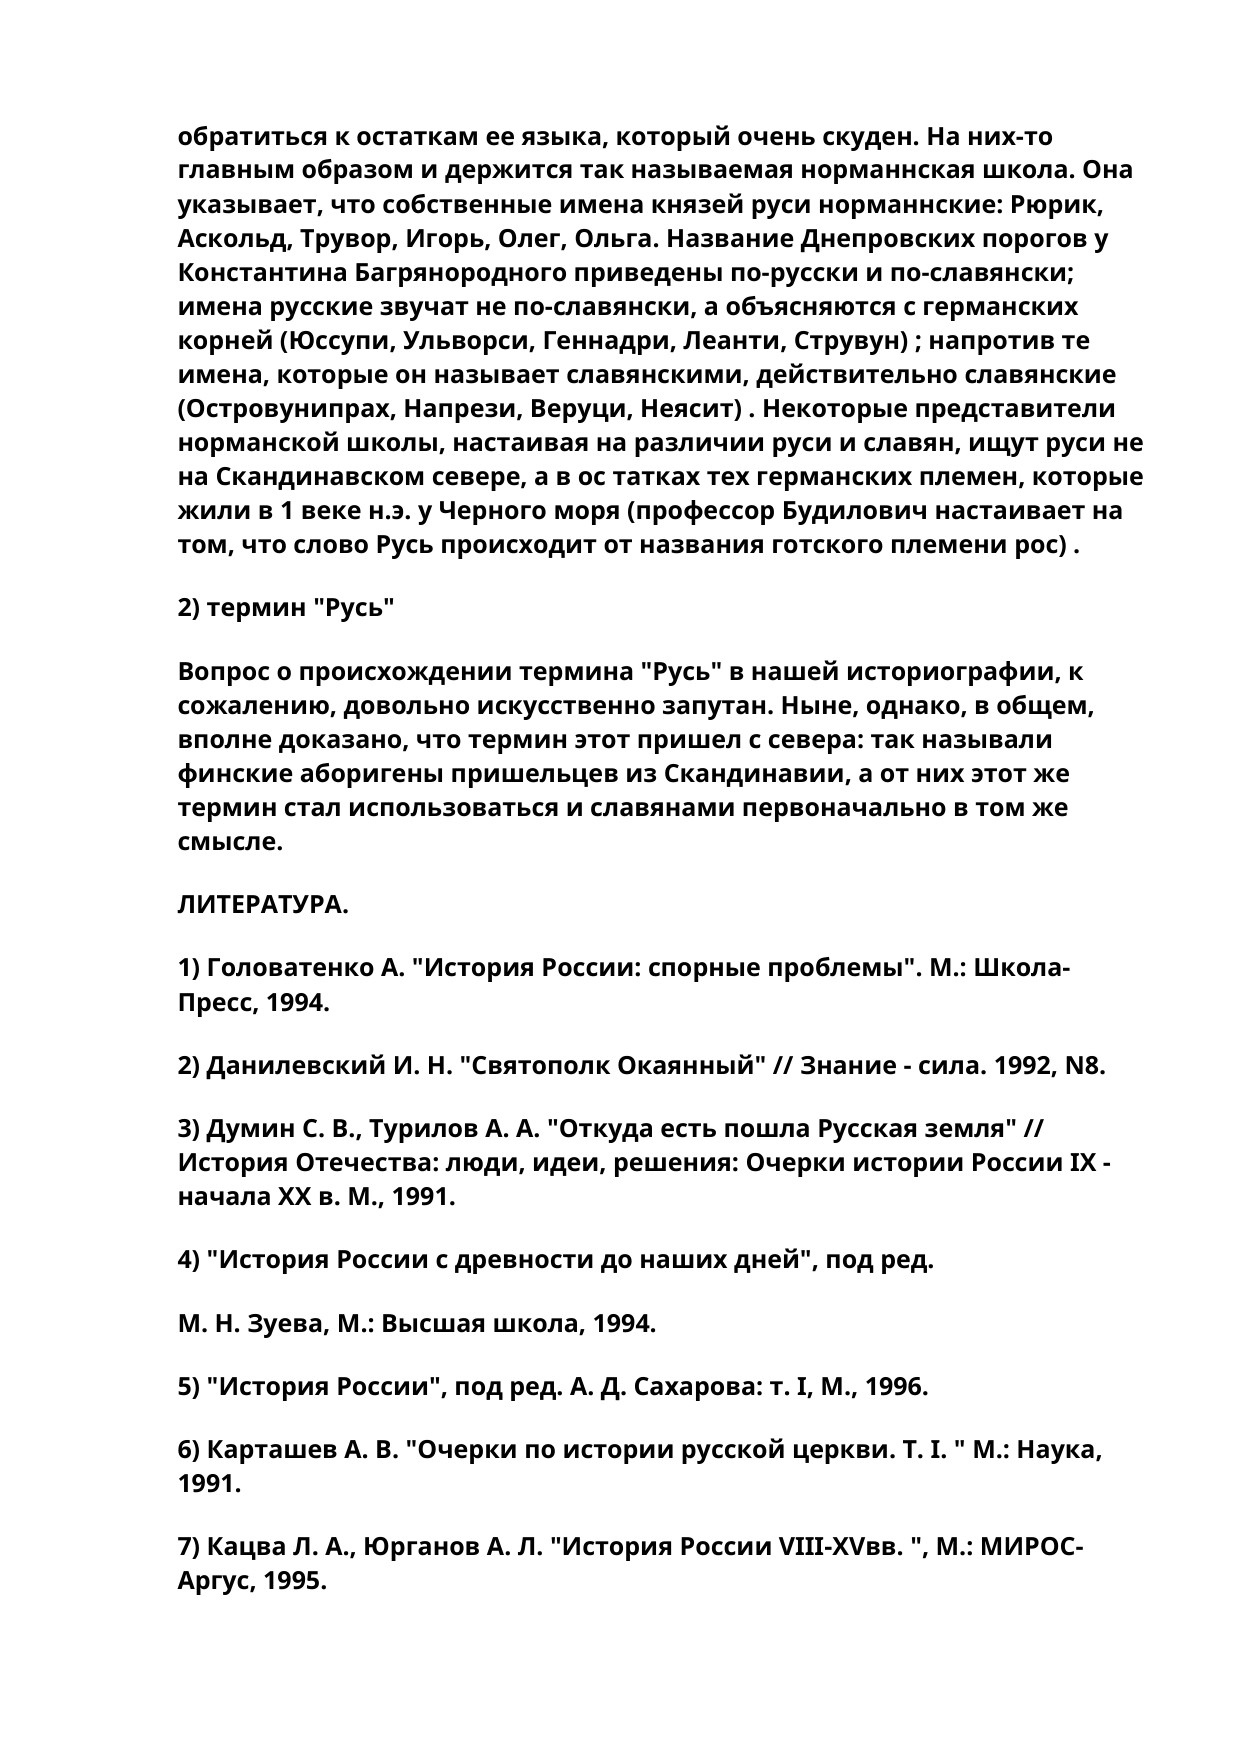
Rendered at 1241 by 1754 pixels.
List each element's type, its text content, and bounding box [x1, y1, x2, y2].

text ЛИТЕРАТУРА. [177, 887, 1152, 921]
text 6) Карташев А. В. "Очерки по истории русской церкви. Т. I. " М.: Наука, 1991. [177, 1432, 1152, 1500]
text 1) Головатенко А. "История России: спорные проблемы". М.: Школа-Пресс, 1994. [177, 950, 1152, 1018]
text Вопрос о происхождении термина "Русь" в нашей историографии, к сожалению, довольно искусственно запутан. Ныне, однако, в общем, вполне доказано, что термин этот пришел с севера: так называли финские аборигены пришельцев из Скандинавии, а от них этот же термин стал использоваться и славянами первоначально в том же смысле. [177, 653, 1152, 858]
text 3) Думин С. В., Турилов А. А. "Откуда есть пошла Русская земля" // История Отечества: люди, идеи, решения: Очерки истории России IX - начала XX в. М., 1991. [177, 1111, 1152, 1213]
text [177, 118, 1152, 561]
text М. Н. Зуева, М.: Высшая школа, 1994. [177, 1305, 1152, 1339]
text 2) Данилевский И. Н. "Святополк Окаянный" // Знание - сила. 1992, N8. [177, 1047, 1152, 1081]
text 7) Кацва Л. А., Юрганов А. Л. "История России VIII-XVвв. ", М.: МИРОС-Аргус, 1995. [177, 1529, 1152, 1597]
text 2) термин "Русь" [177, 590, 1152, 624]
text 5) "История России", под ред. А. Д. Сахарова: т. I, М., 1996. [177, 1368, 1152, 1402]
text 4) "История России с древности до наших дней", под ред. [177, 1242, 1152, 1276]
